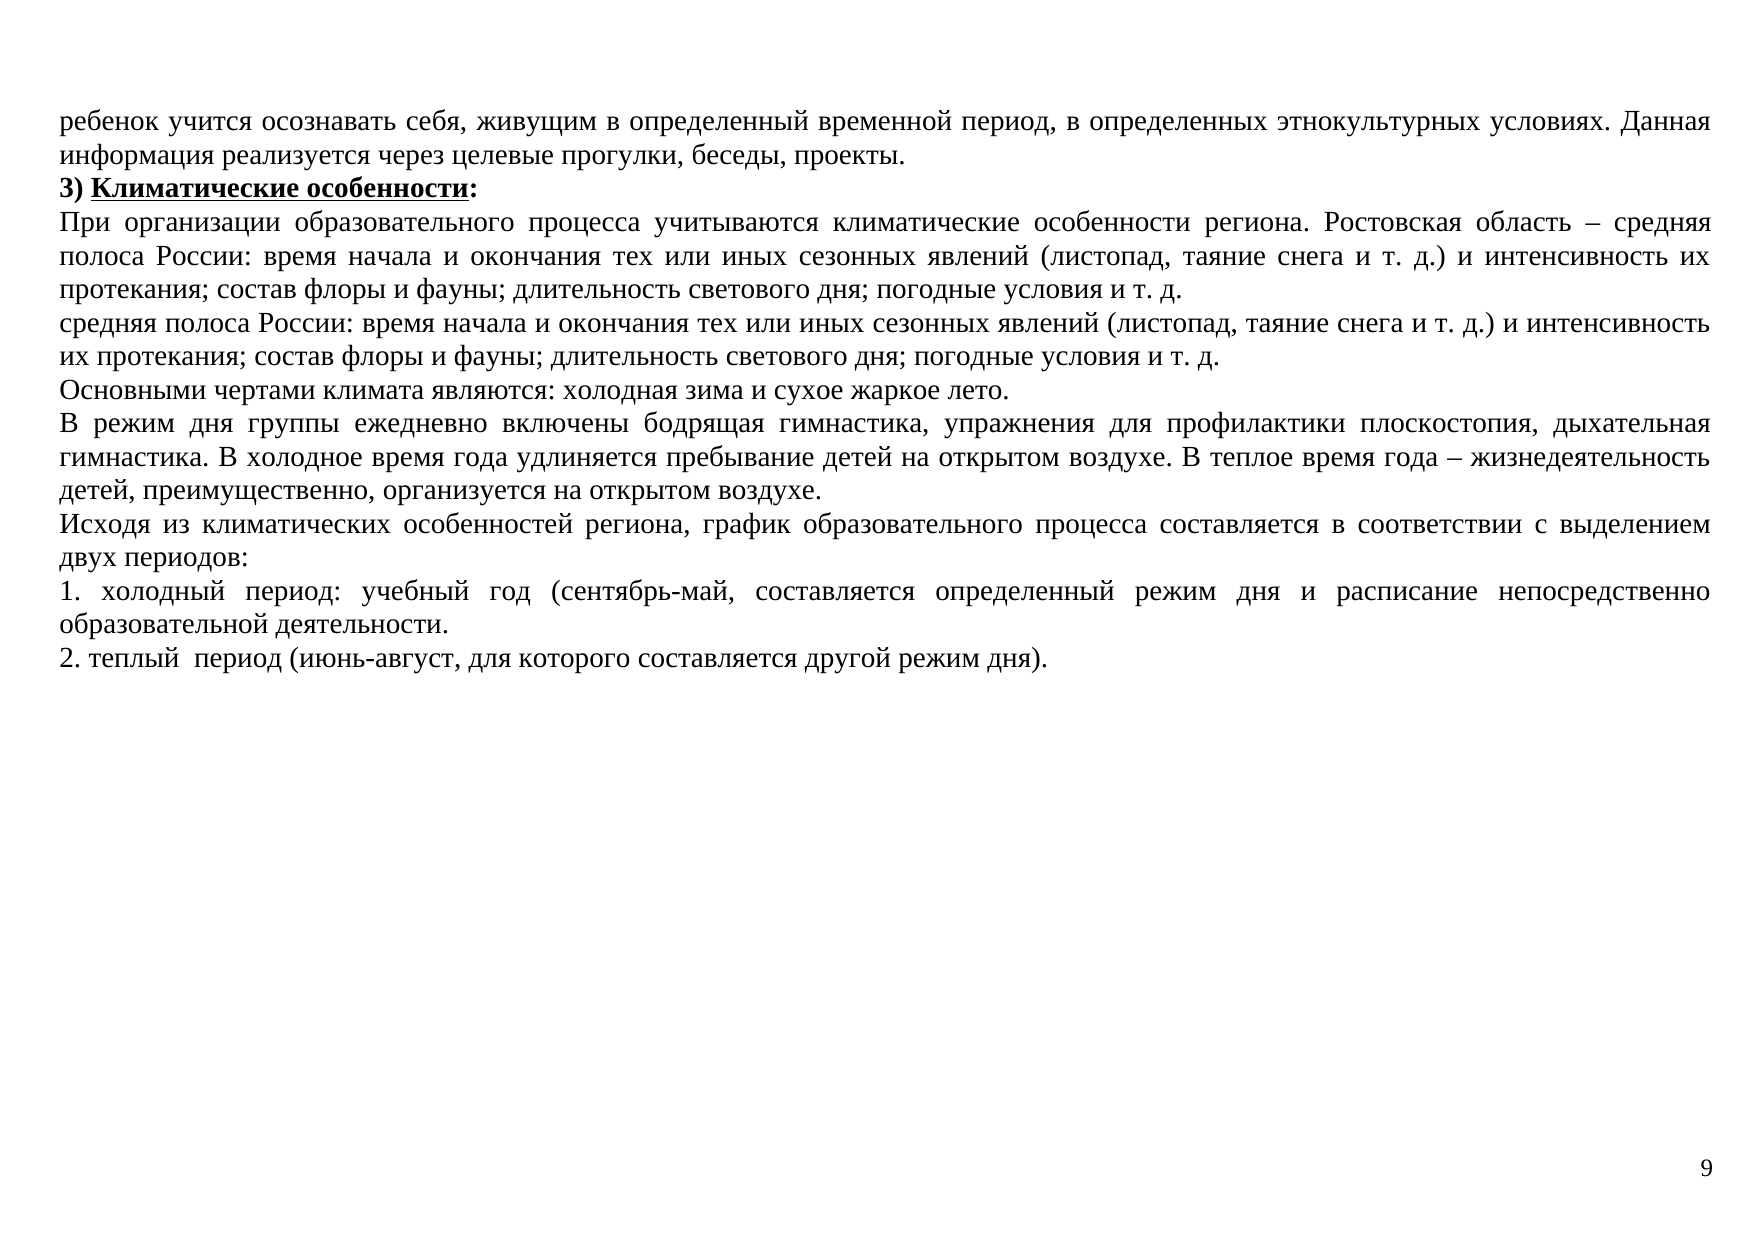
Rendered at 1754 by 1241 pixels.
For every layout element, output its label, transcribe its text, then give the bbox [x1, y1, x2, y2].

text средняя полоса России: время начала и окончания тех или иных сезонных явлений (листопад, таяние снега и т. д.) и интенсивность их протекания; состав флоры и фауны; длительность светового дня; погодные условия и т. д. [59, 305, 1713, 372]
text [59, 103, 1713, 171]
text 3) Климатические особенности: [59, 171, 1713, 204]
text Исходя из климатических особенностей региона, график образовательного процесса составляется в соответствии с выделением двух периодов: [59, 506, 1713, 573]
text При организации образовательного процесса учитываются климатические особенности региона. Ростовская область – средняя полоса России: время начала и окончания тех или иных сезонных явлений (листопад, таяние снега и т. д.) и интенсивность их протекания; состав флоры и фауны; длительность светового дня; погодные условия и т. д. [59, 204, 1713, 305]
text Основными чертами климата являются: холодная зима и сухое жаркое лето. [59, 372, 1713, 405]
text 1. холодный период: учебный год (сентябрь-май, составляется определенный режим дня и расписание непосредственно образовательной деятельности. [59, 573, 1713, 640]
text 2. теплый период (июнь-август, для которого составляется другой режим дня). [59, 640, 1713, 674]
text В режим дня группы ежедневно включены бодрящая гимнастика, упражнения для профилактики плоскостопия, дыхательная гимнастика. В холодное время года удлиняется пребывание детей на открытом воздухе. В теплое время года – жизнедеятельность детей, преимущественно, организуется на открытом воздухе. [59, 405, 1713, 506]
